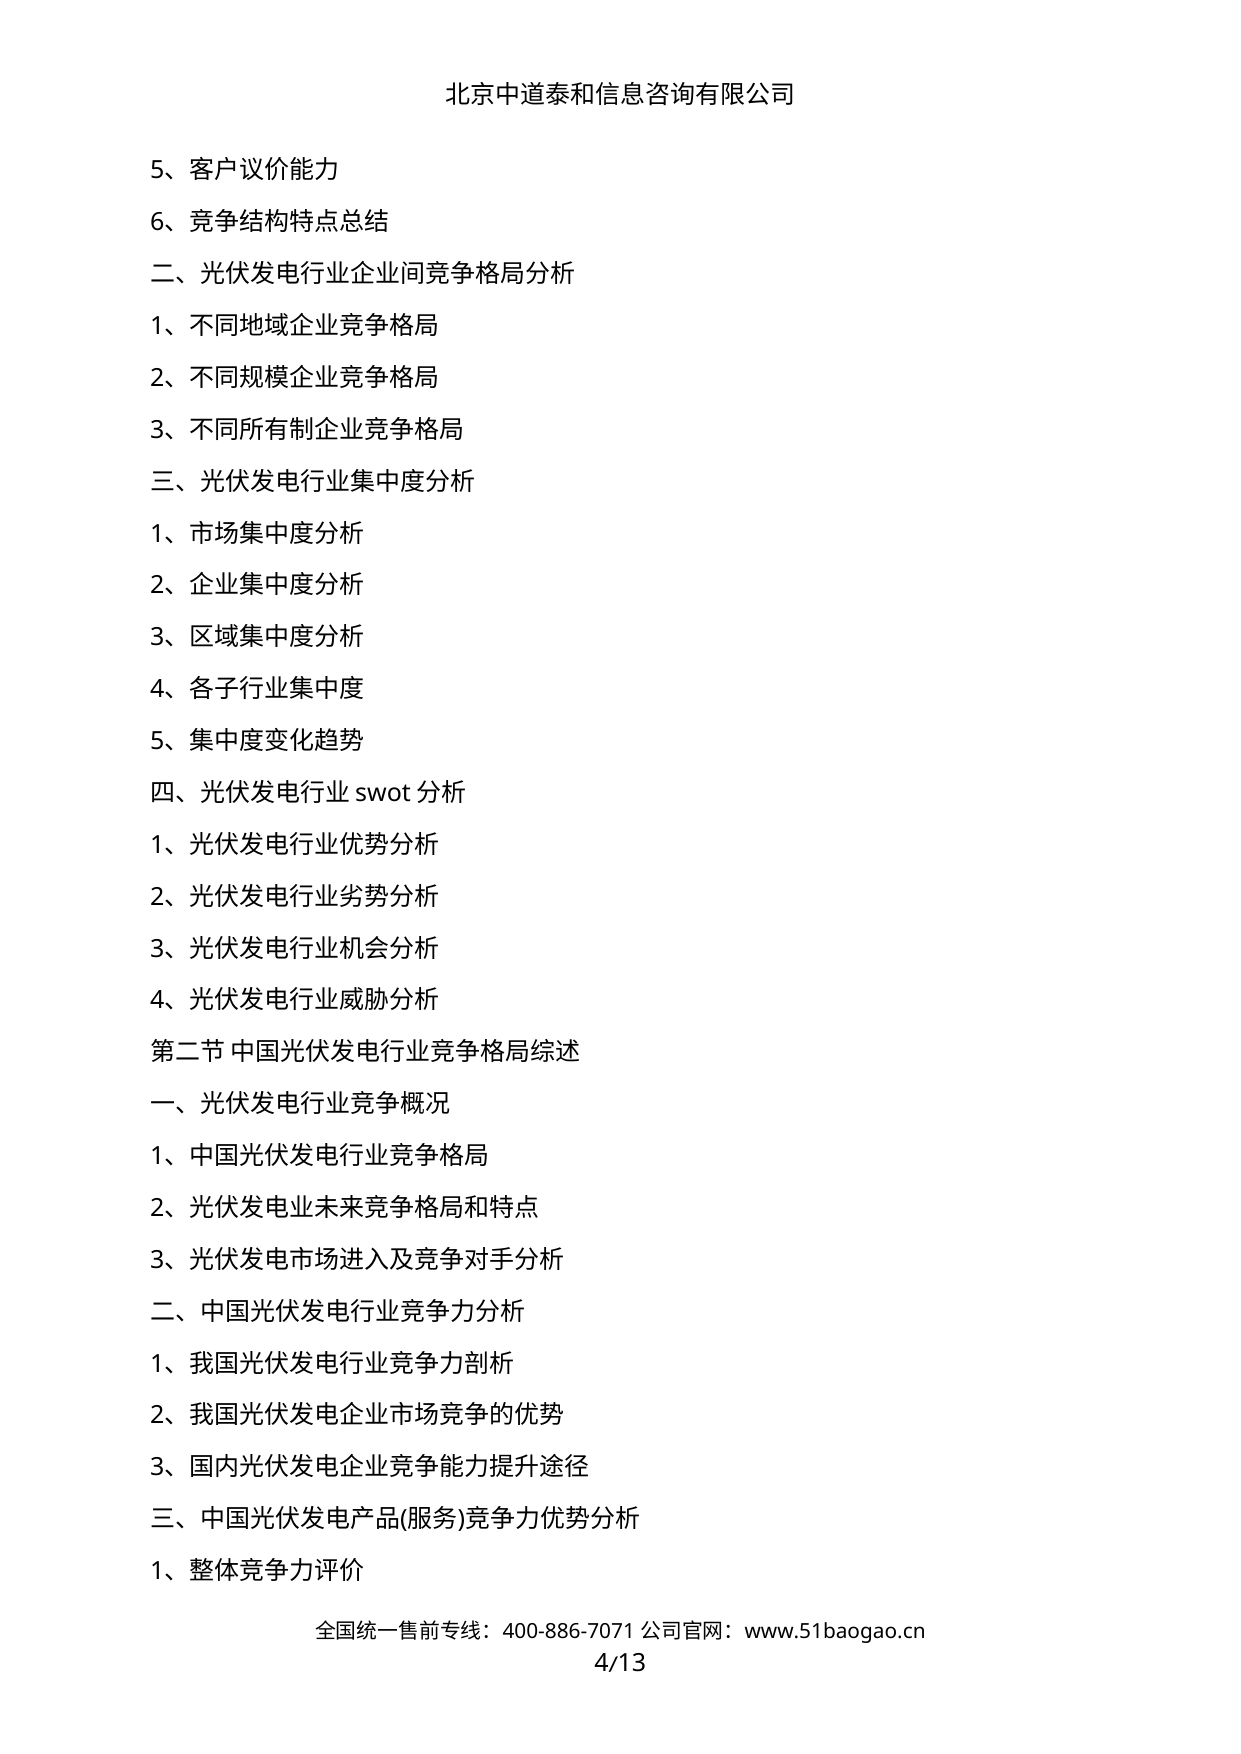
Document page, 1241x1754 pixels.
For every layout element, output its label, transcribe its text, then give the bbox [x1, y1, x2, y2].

text 1、不同地域企业竞争格局 [150, 306, 1090, 342]
text 三、中国光伏发电产品(服务)竞争力优势分析 [150, 1499, 1090, 1535]
text 3、光伏发电市场进入及竞争对手分析 [150, 1239, 1090, 1276]
text 2、企业集中度分析 [150, 565, 1090, 601]
text 2、光伏发电行业劣势分析 [150, 876, 1090, 912]
text 三、光伏发电行业集中度分析 [150, 461, 1090, 497]
text 二、中国光伏发电行业竞争力分析 [150, 1291, 1090, 1327]
text 1、我国光伏发电行业竞争力剖析 [150, 1343, 1090, 1379]
text 3、国内光伏发电企业竞争能力提升途径 [150, 1447, 1090, 1483]
text 四、光伏发电行业swot分析 [150, 772, 1090, 809]
text 1、整体竞争力评价 [150, 1551, 1090, 1587]
text 5、集中度变化趋势 [150, 721, 1090, 757]
text 二、光伏发电行业企业间竞争格局分析 [150, 254, 1090, 290]
text 2、不同规模企业竞争格局 [150, 357, 1090, 394]
text 3、光伏发电行业机会分析 [150, 928, 1090, 964]
text 1、中国光伏发电行业竞争格局 [150, 1136, 1090, 1172]
text 2、我国光伏发电企业市场竞争的优势 [150, 1395, 1090, 1431]
text 4、各子行业集中度 [150, 669, 1090, 705]
text 4、光伏发电行业威胁分析 [150, 980, 1090, 1016]
text 3、区域集中度分析 [150, 617, 1090, 653]
text 1、市场集中度分析 [150, 513, 1090, 549]
text 一、光伏发电行业竞争概况 [150, 1084, 1090, 1120]
text 1、光伏发电行业优势分析 [150, 824, 1090, 861]
text 3、不同所有制企业竞争格局 [150, 409, 1090, 446]
text 第二节 中国光伏发电行业竞争格局综述 [150, 1032, 1090, 1068]
text 2、光伏发电业未来竞争格局和特点 [150, 1187, 1090, 1224]
text 5、客户议价能力 [150, 150, 1090, 186]
text 6、竞争结构特点总结 [150, 202, 1090, 238]
